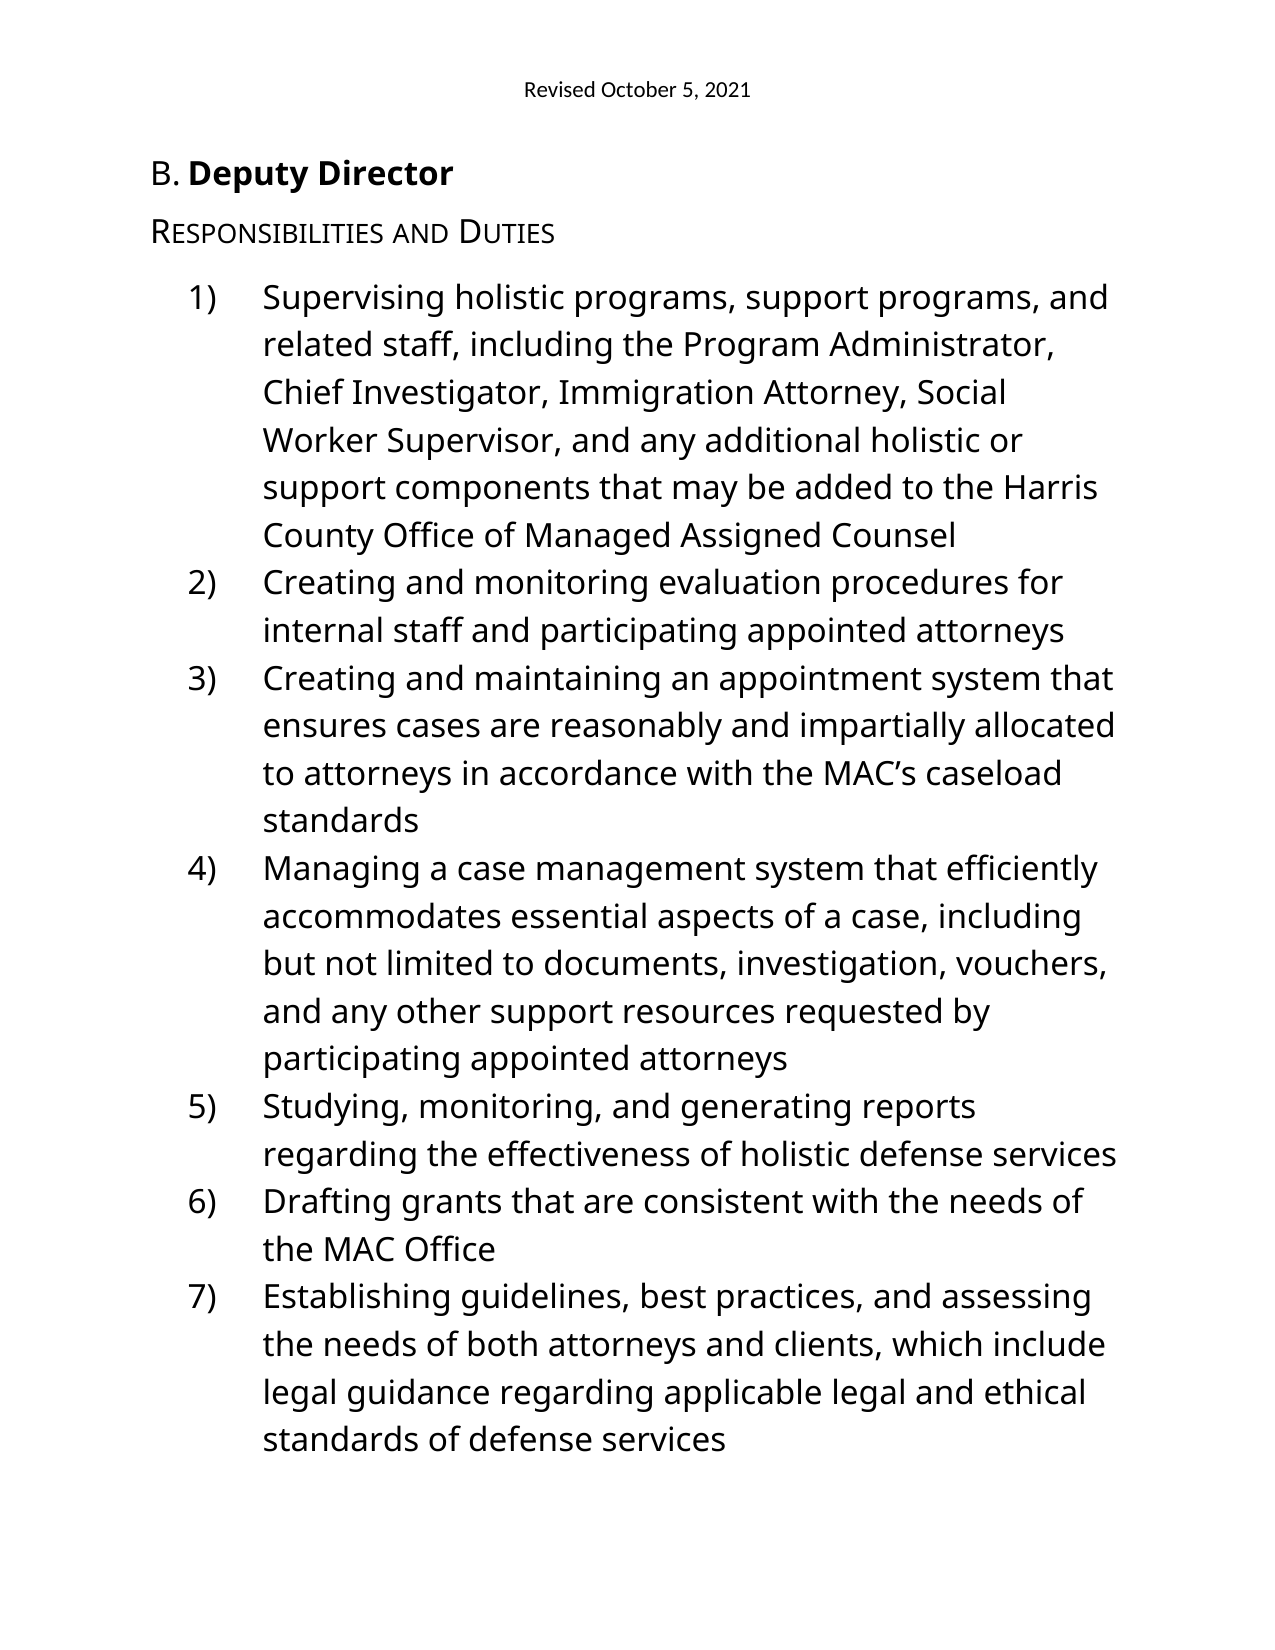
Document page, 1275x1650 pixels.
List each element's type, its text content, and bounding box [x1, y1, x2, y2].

list Studying, monitoring, and generating reports regarding the effectiveness of holistic defense services [187, 1083, 1125, 1176]
list Managing a case management system that efficiently accommodates essential aspects of a case, including but not limited to documents, investigation, vouchers, and any other support resources requested by participating appointed attorneys [187, 845, 1125, 1081]
subtitle Deputy Director [150, 150, 1125, 195]
list Drafting grants that are consistent with the needs of the MAC Office [187, 1178, 1125, 1271]
list Establishing guidelines, best practices, and assessing the needs of both attorneys and clients, which include legal guidance regarding applicable legal and ethical standards of defense services [187, 1273, 1125, 1461]
text Responsibilities and Duties [150, 208, 1125, 253]
list Creating and maintaining an appointment system that ensures cases are reasonably and impartially allocated to attorneys in accordance with the MAC’s caseload standards [187, 654, 1125, 843]
list Creating and monitoring evaluation procedures for internal staff and participating appointed attorneys [187, 559, 1125, 652]
list Supervising holistic programs, support programs, and related staff, including the Program Administrator, Chief Investigator, Immigration Attorney, Social Worker Supervisor, and any additional holistic or support components that may be added to the Harris County Office of Managed Assigned Counsel [187, 273, 1125, 557]
